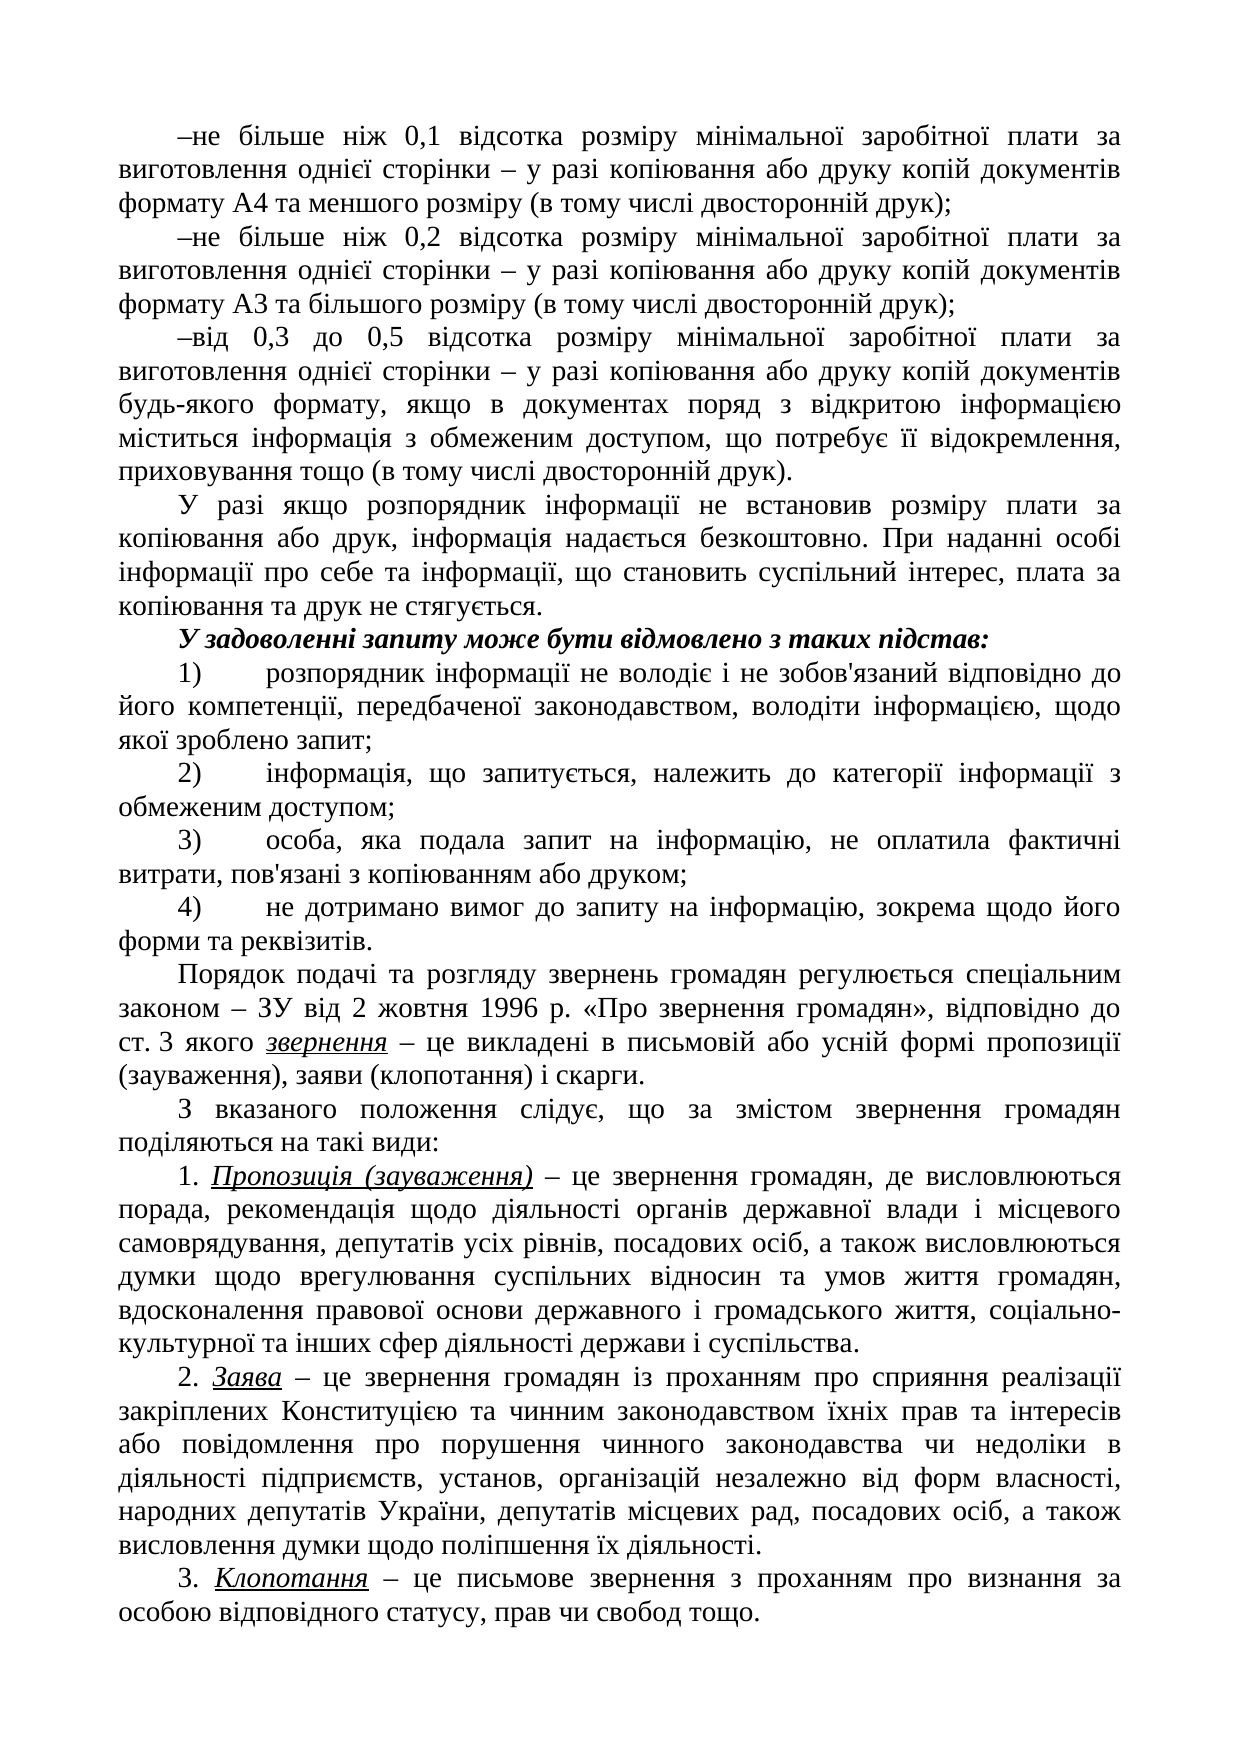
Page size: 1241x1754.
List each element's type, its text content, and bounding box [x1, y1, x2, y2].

list особа, яка подала запит на інформацію, не оплатила фактичні витрати, пов'язані з копіюванням або друком; [118, 822, 1122, 889]
list інформація, що запитується, належить до категорії інформації з обмеженим доступом; [118, 755, 1122, 822]
list розпорядник інформації не володіє і не зобов'язаний відповідно до його компетенції, передбаченої законодавством, володіти інформацією, щодо якої зроблено запит; [118, 655, 1122, 755]
text Порядок подачі та розгляду звернень громадян регулюється спеціальним законом – ЗУ від 2 жовтня 1996 р. «Про звернення громадян», відповідно до ст. 3 якого звернення – це викладені в письмовій або усній формі пропозиції (зауваження), заяви (клопотання) і скарги. [118, 957, 1122, 1091]
text 3. Клопотання – це письмове звернення з проханням про визнання за особою відповідного статусу, прав чи свобод тощо. [118, 1560, 1122, 1627]
text У разі якщо розпорядник інформації не встановив розміру плати за копіювання або друк, інформація надається безкоштовно. При наданні особі інформації про себе та інформації, що становить суспільний інтерес, плата за копіювання та друк не стягується. [118, 487, 1122, 621]
text 1. Пропозиція (зауваження) – це звернення громадян, де висловлюються порада, рекомендація щодо діяльності органів державної влади і місцевого самоврядування, депутатів усіх рівнів, посадових осіб, а також висловлюються думки щодо врегулювання суспільних відносин та умов життя громадян, вдосконалення правової основи державного і громадського життя, соціально-культурної та інших сфер діяльності держави і суспільства. [118, 1158, 1122, 1359]
list не більше ніж 0,2 відсотка розміру мінімальної заробітної плати за виготовлення однієї сторінки – у разі копіювання або друку копій документів формату А3 та більшого розміру (в тому числі двосторонній друк); [118, 219, 1122, 319]
list не дотримано вимог до запиту на інформацію, зокрема щодо його форми та реквізитів. [118, 889, 1122, 957]
text З вказаного положення слідує, що за змістом звернення громадян поділяються на такі види: [118, 1091, 1122, 1158]
list не більше ніж 0,1 відсотка розміру мінімальної заробітної плати за виготовлення однієї сторінки – у разі копіювання або друку копій документів формату А4 та меншого розміру (в тому числі двосторонній друк); [118, 118, 1122, 219]
list від 0,3 до 0,5 відсотка розміру мінімальної заробітної плати за виготовлення однієї сторінки – у разі копіювання або друку копій документів будь-якого формату, якщо в документах поряд з відкритою інформацією міститься інформація з обмеженим доступом, що потребує її відокремлення, приховування тощо (в тому числі двосторонній друк). [118, 319, 1122, 487]
text У задоволенні запиту може бути відмовлено з таких підстав: [118, 621, 1122, 655]
text 2. Заява – це звернення громадян із проханням про сприяння реалізації закріплених Конституцією та чинним законодавством їхніх прав та інтересів або повідомлення про порушення чинного законодавства чи недоліки в діяльності підприємств, установ, організацій незалежно від форм власності, народних депутатів України, депутатів місцевих рад, посадових осіб, а також висловлення думки щодо поліпшення їх діяльності. [118, 1359, 1122, 1560]
